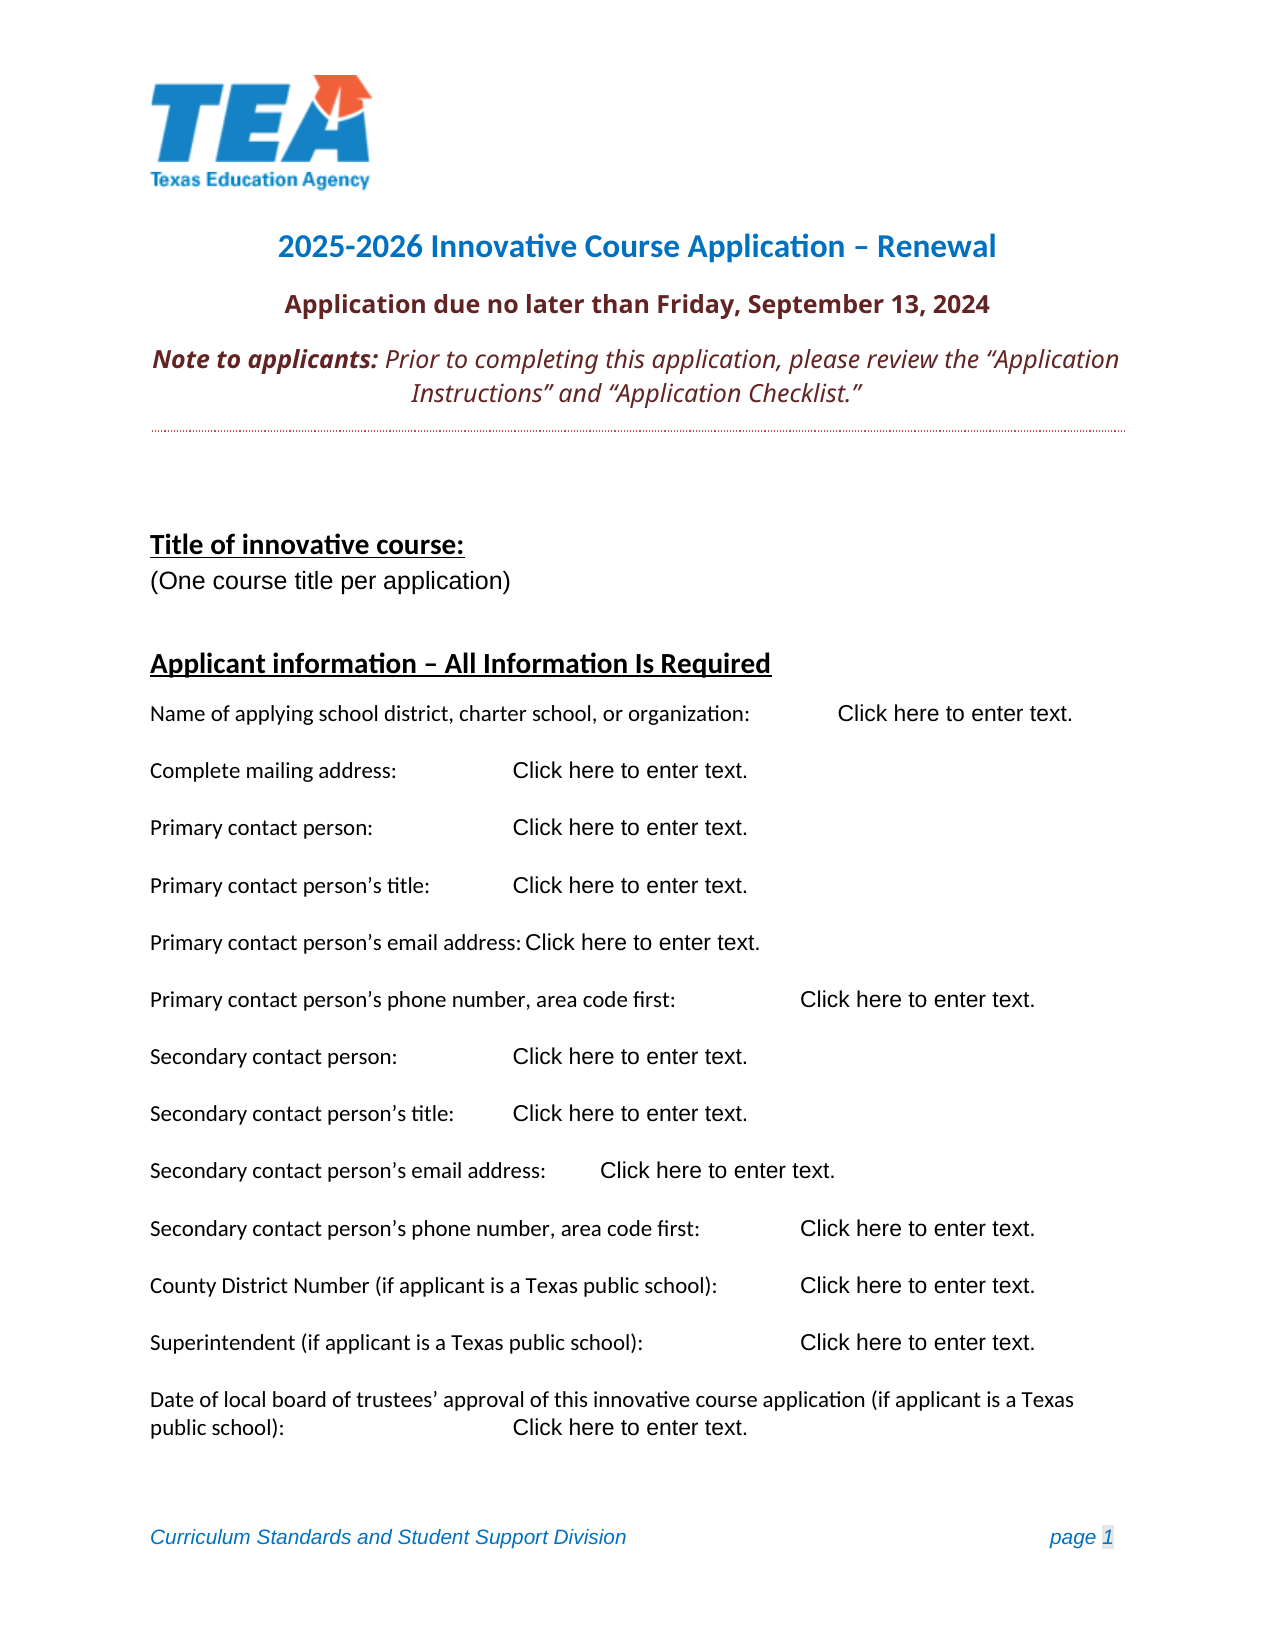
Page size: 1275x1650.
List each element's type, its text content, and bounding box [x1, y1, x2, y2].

text Complete mailing address: [150, 756, 1125, 784]
text (One course title per application) [150, 566, 1125, 595]
subtitle Applicant information – All Information Is Required [150, 645, 1125, 680]
picture [150, 75, 372, 191]
text Date of local board of trustees’ approval of this innovative course application (if applicant is a Texas public school): [150, 1385, 1125, 1441]
text Primary contact person: [150, 813, 1125, 842]
text Secondary contact person: [150, 1042, 1125, 1070]
text Primary contact person’s phone number, area code first: [150, 985, 1125, 1013]
text Name of applying school district, charter school, or organization: [150, 699, 1125, 727]
subtitle Title of innovative course: [150, 526, 1125, 562]
text Secondary contact person’s phone number, area code first: [150, 1214, 1125, 1242]
title 2025-2026 Innovative Course Application – Renewal [150, 225, 1125, 266]
text Primary contact person’s title: [150, 871, 1125, 899]
text Secondary contact person’s email address: [150, 1157, 1125, 1185]
text County District Number (if applicant is a Texas public school): [150, 1271, 1125, 1299]
text Superintendent (if applicant is a Texas public school): [150, 1328, 1125, 1356]
text Secondary contact person’s title: [150, 1099, 1125, 1127]
text Primary contact person’s email address: [150, 928, 1125, 956]
subtitle Application due no later than Friday, September 13, 2024 [150, 287, 1125, 321]
subtitle Note to applicants: Prior to completing this application, please review the “Application Instructions” and “Application Checklist.” [150, 341, 1125, 432]
